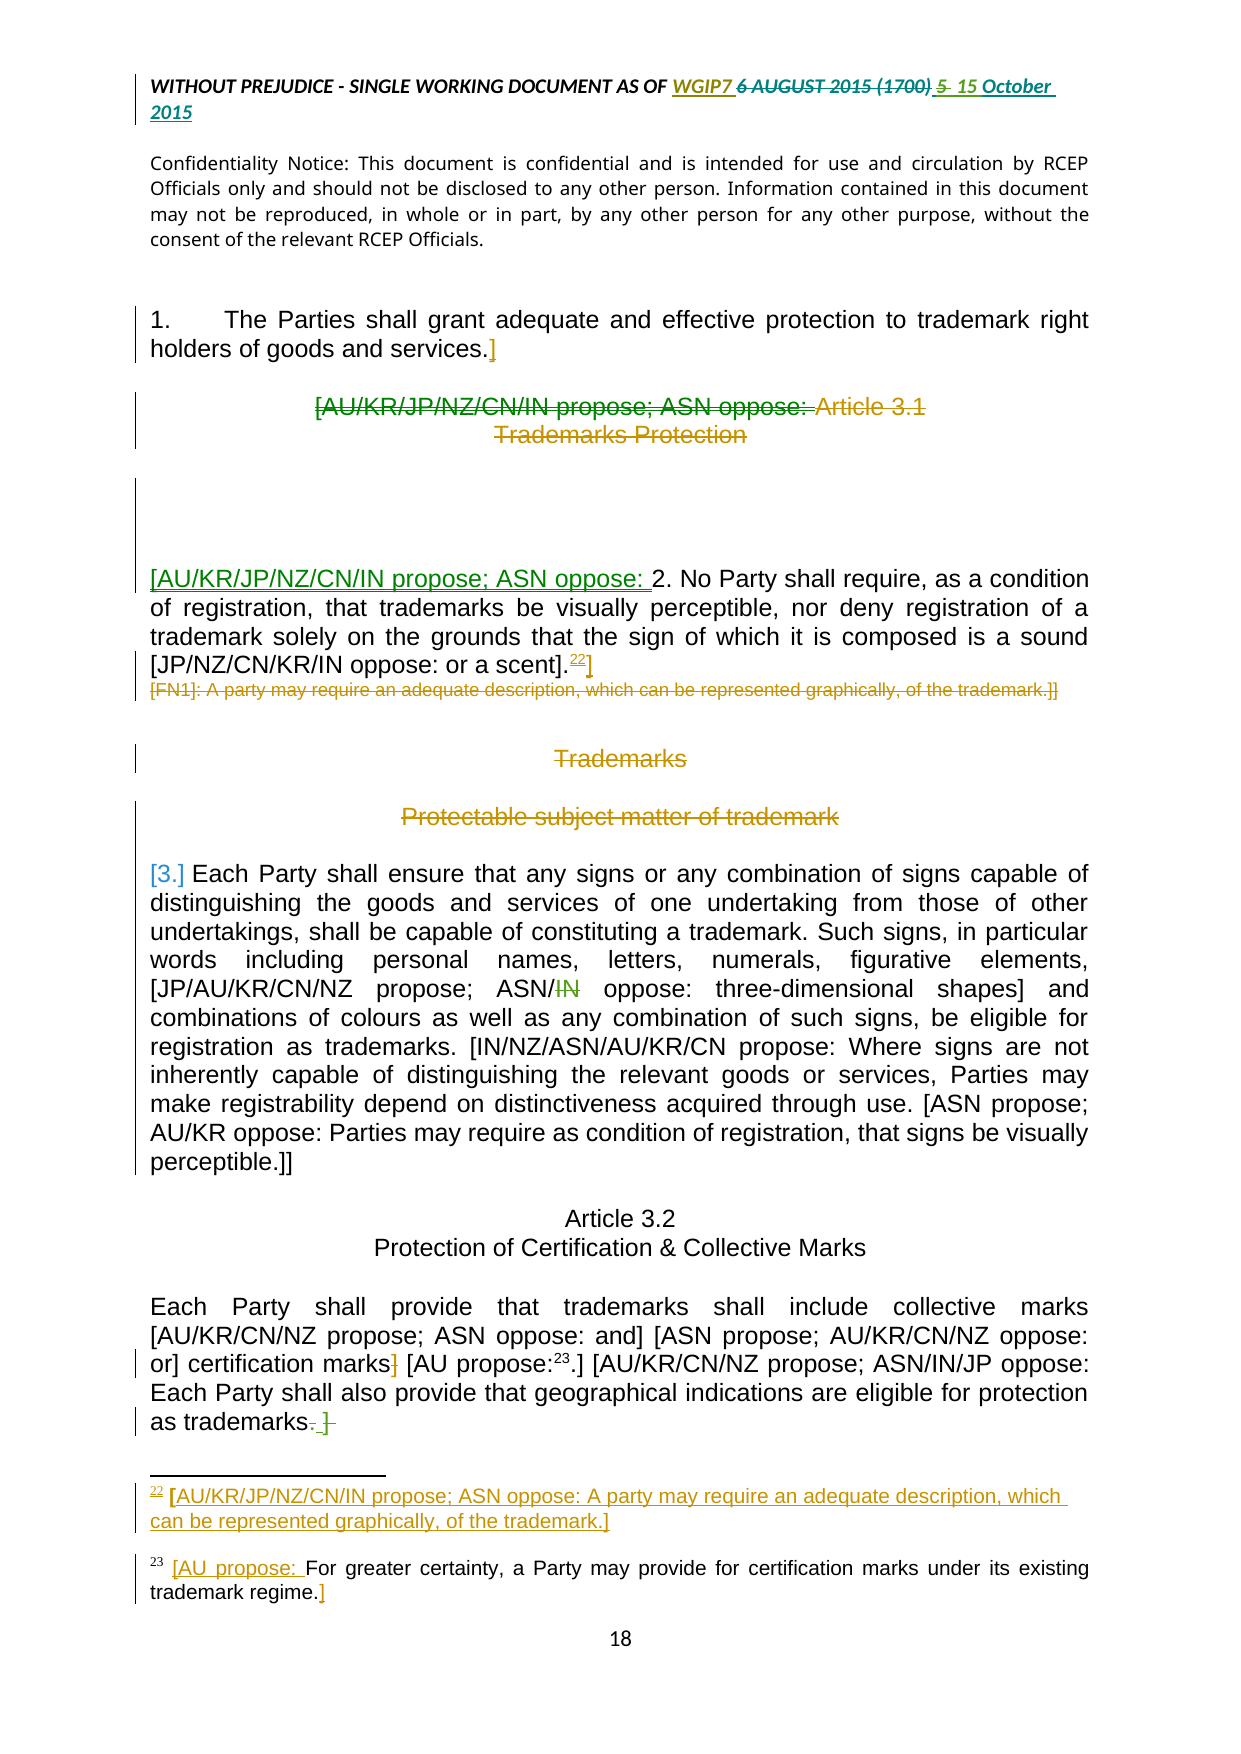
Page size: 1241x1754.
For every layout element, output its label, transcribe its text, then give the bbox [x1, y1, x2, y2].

text 2. No Party shall require, as a condition of registration, that trademarks be visually perceptible, nor deny registration of a trademark solely on the grounds that the sign of which it is composed is a sound [JP/NZ/CN/KR/IN oppose: or a scent]. [150, 564, 1090, 679]
text Each Party shall provide that trademarks shall include collective marks [AU/KR/CN/NZ propose; ASN oppose: and] [ASN propose; AU/KR/CN/NZ oppose: or] certification marks [AU propose:.] [AU/KR/CN/NZ propose; ASN/IN/JP oppose: Each Party shall also provide that geographical indications are eligible for protection as trademarks [150, 1292, 1090, 1436]
text Protection of Certification & Collective Marks [150, 1233, 1090, 1261]
text Article 3.2 [150, 1204, 1090, 1233]
list Each Party shall ensure that any signs or any combination of signs capable of distinguishing the goods and services of one undertaking from those of other undertakings, shall be capable of constituting a trademark. Such signs, in particular words including personal names, letters, numerals, figurative elements, [JP/AU/KR/CN/NZ propose; ASN/ oppose: three-dimensional shapes] and combinations of colours as well as any combination of such signs, be eligible for registration as trademarks. [IN/NZ/ASN/AU/KR/CN propose: Where signs are not inherently capable of distinguishing the relevant goods or services, Parties may make registrability depend on distinctiveness acquired through use. [ASN propose; AU/KR oppose: Parties may require as condition of registration, that signs be visually perceptible.]] [150, 859, 1090, 1175]
list The Parties shall grant adequate and effective protection to trademark right holders of goods and services. [150, 306, 1090, 363]
